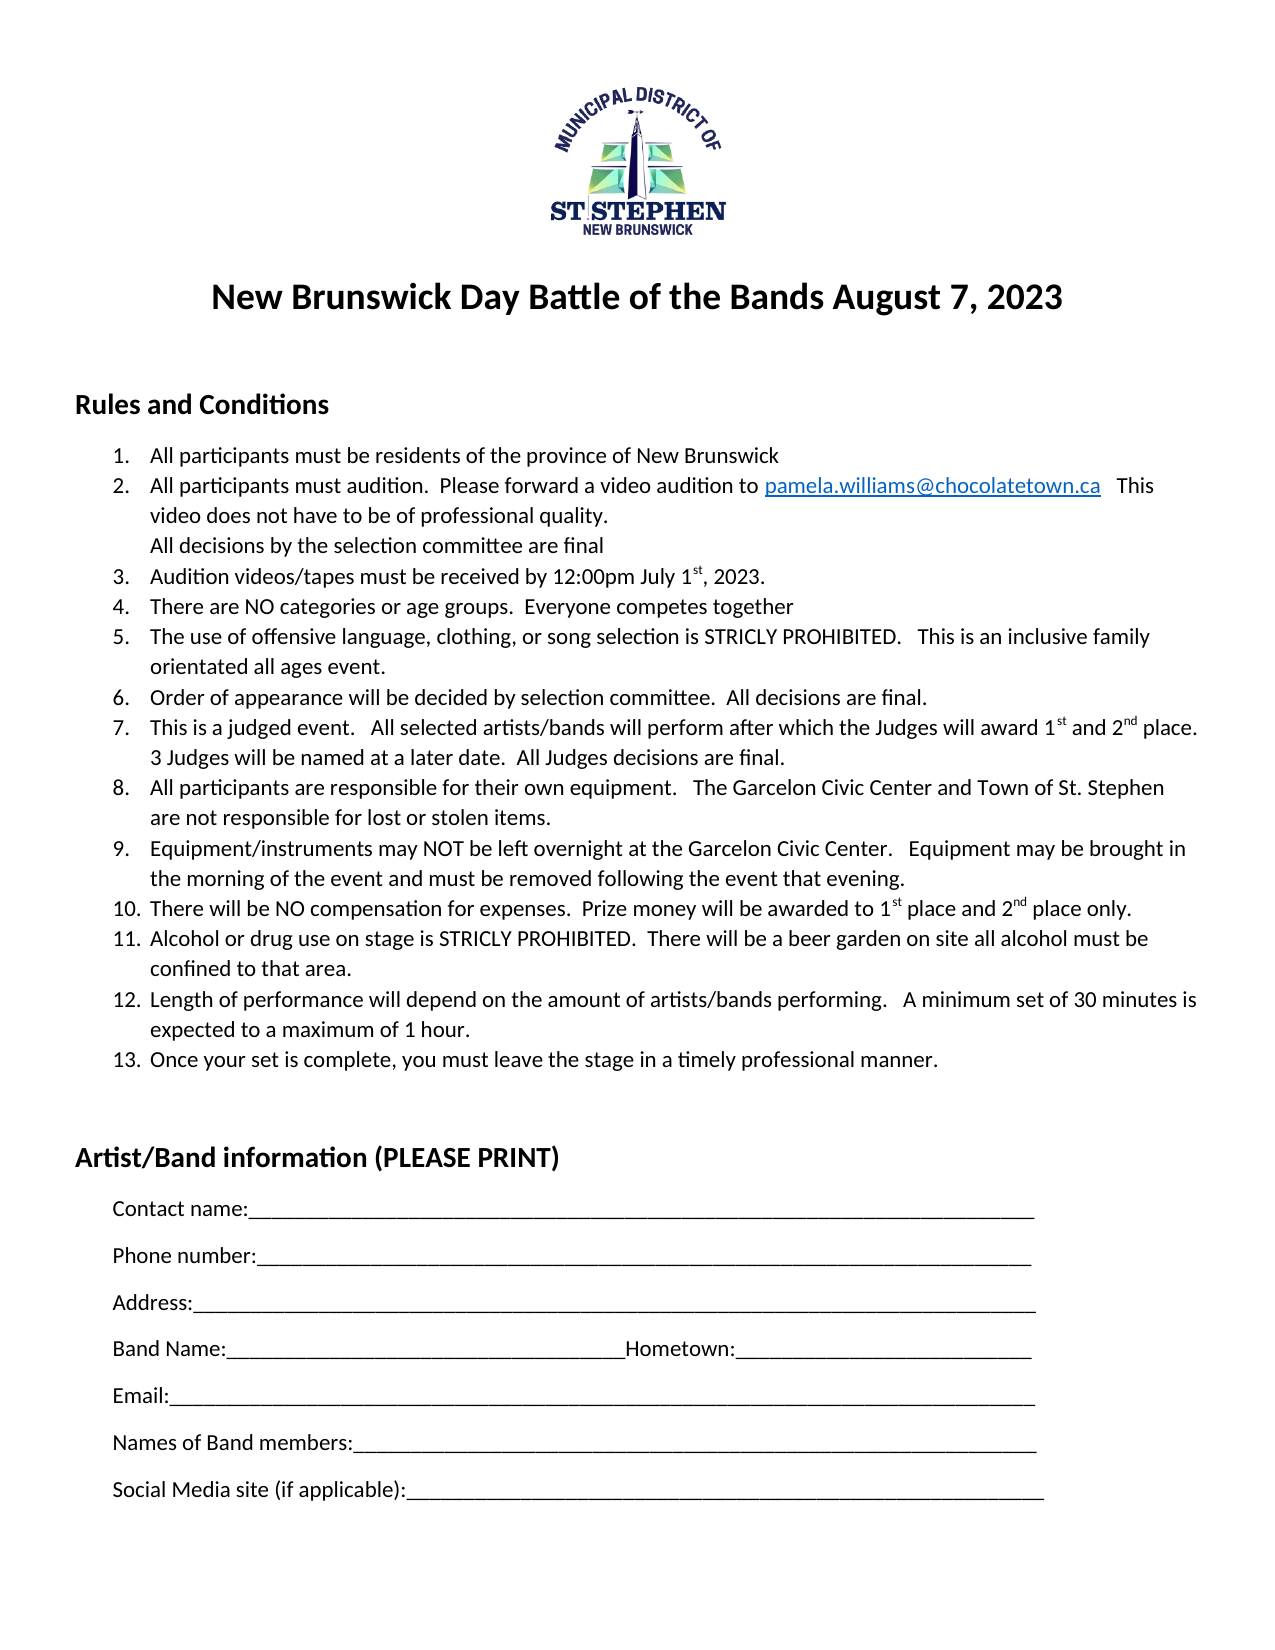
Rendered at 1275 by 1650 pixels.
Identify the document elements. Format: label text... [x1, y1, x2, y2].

list Once your set is complete, you must leave the stage in a timely professional manner. [112, 1045, 1200, 1073]
list This is a judged event. All selected artists/bands will perform after which the Judges will award 1st and 2nd place. 3 Judges will be named at a later date. All Judges decisions are final. [112, 713, 1200, 771]
text Artist/Band information (PLEASE PRINT) [75, 1139, 1200, 1174]
list Audition videos/tapes must be received by 12:00pm July 1st, 2023. [112, 562, 1200, 590]
list All participants must audition. Please forward a video audition to pamela.williams@chocolatetown.ca This video does not have to be of professional quality. [112, 471, 1200, 529]
text Rules and Conditions [75, 386, 1200, 421]
text New Brunswick Day Battle of the Bands August 7, 2023 [75, 273, 1200, 319]
text Email:____________________________________________________________________________ [112, 1381, 1200, 1409]
text Band Name:___________________________________Hometown:__________________________ [112, 1334, 1200, 1363]
text Social Media site (if applicable):________________________________________________________ [112, 1475, 1200, 1503]
list There will be NO compensation for expenses. Prize money will be awarded to 1st place and 2nd place only. [112, 894, 1200, 922]
text Phone number:____________________________________________________________________ [112, 1241, 1200, 1269]
list Alcohol or drug use on stage is STRICLY PROHIBITED. There will be a beer garden on site all alcohol must be confined to that area. [112, 924, 1200, 982]
list There are NO categories or age groups. Everyone competes together [112, 592, 1200, 620]
list The use of offensive language, clothing, or song selection is STRICLY PROHIBITED. This is an inclusive family orientated all ages event. [112, 622, 1200, 680]
list All decisions by the selection committee are final [150, 532, 1200, 559]
picture [548, 75, 727, 254]
list All participants are responsible for their own equipment. The Garcelon Civic Center and Town of St. Stephen are not responsible for lost or stolen items. [112, 773, 1200, 831]
text Names of Band members:____________________________________________________________ [112, 1428, 1200, 1456]
list Equipment/instruments may NOT be left overnight at the Garcelon Civic Center. Equipment may be brought in the morning of the event and must be removed following the event that evening. [112, 834, 1200, 892]
text Contact name:_____________________________________________________________________ [112, 1194, 1200, 1222]
list Order of appearance will be decided by selection committee. All decisions are final. [112, 683, 1200, 711]
text Address:__________________________________________________________________________ [112, 1288, 1200, 1316]
list All participants must be residents of the province of New Brunswick [112, 441, 1200, 469]
list Length of performance will depend on the amount of artists/bands performing. A minimum set of 30 minutes is expected to a maximum of 1 hour. [112, 985, 1200, 1043]
